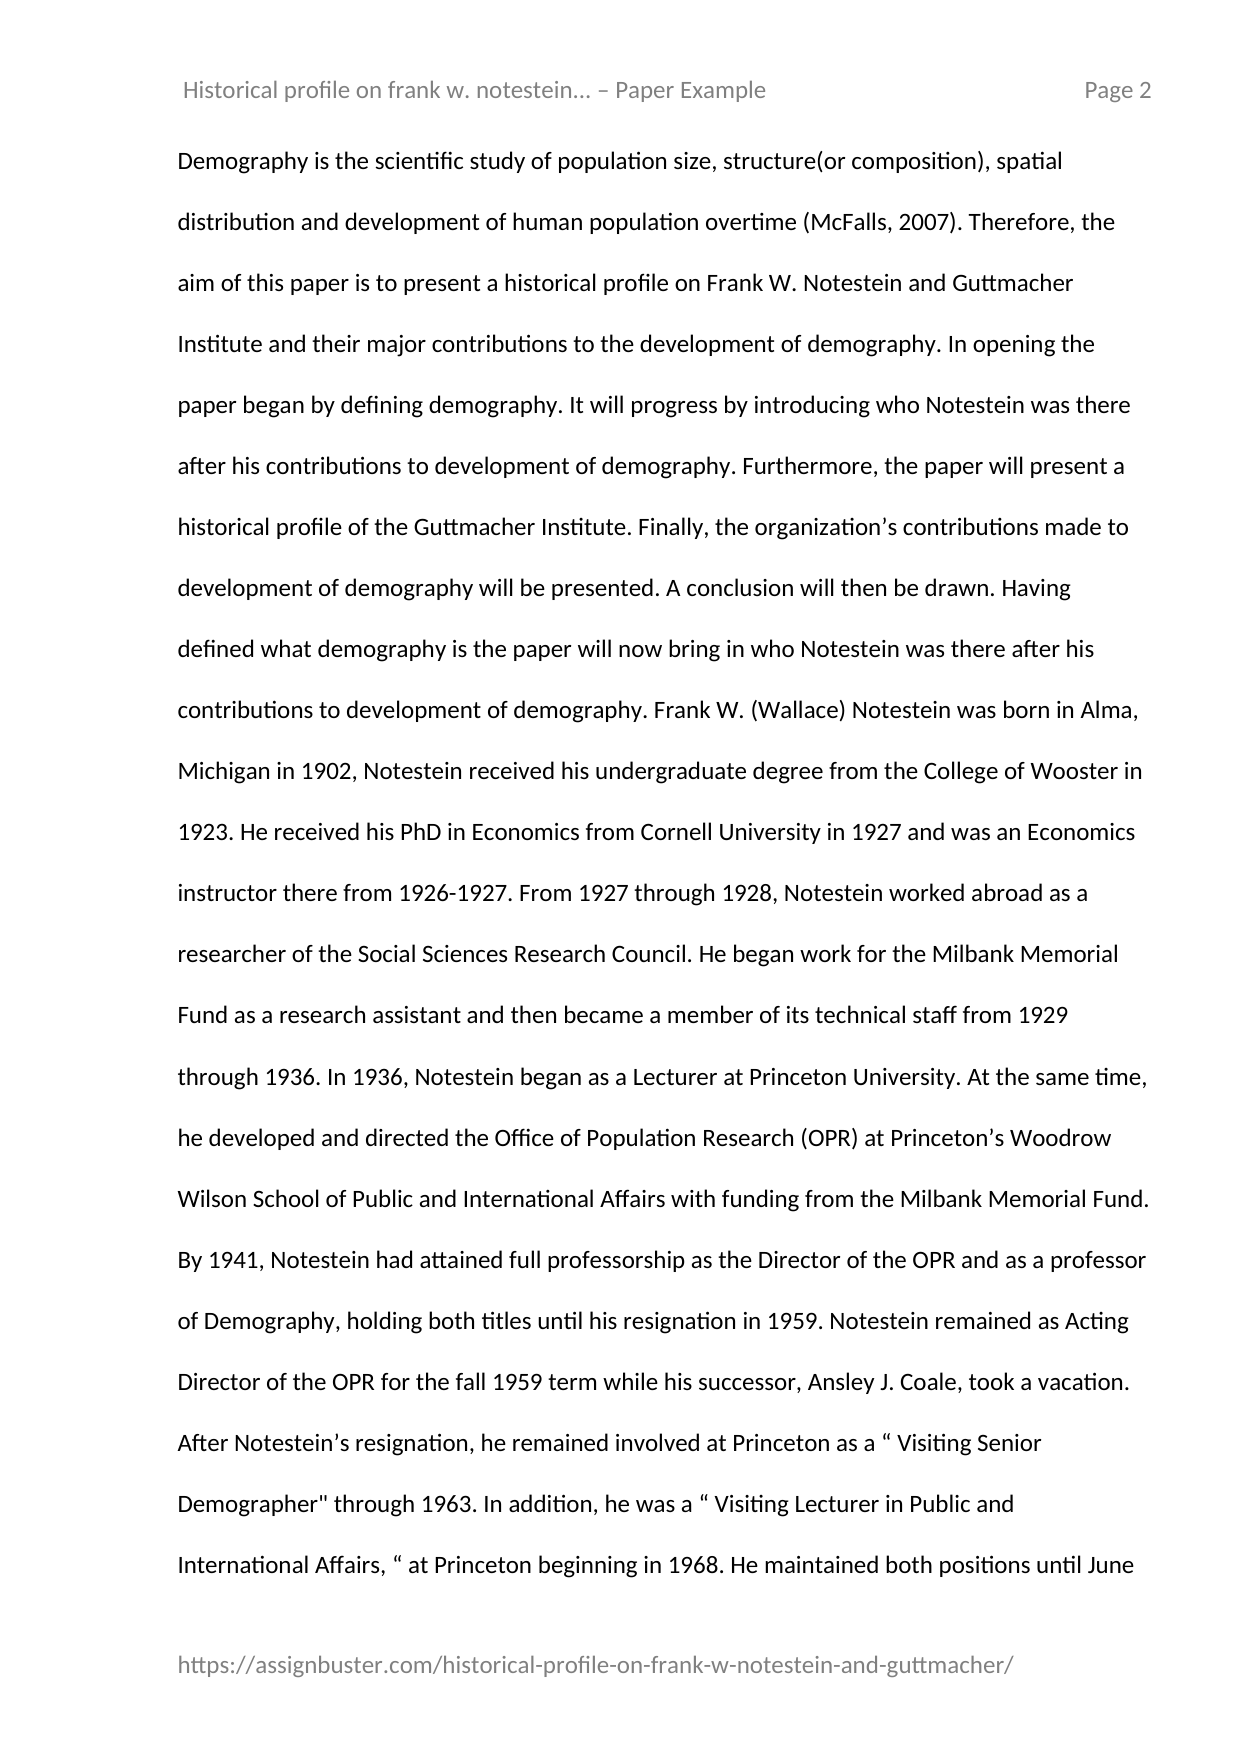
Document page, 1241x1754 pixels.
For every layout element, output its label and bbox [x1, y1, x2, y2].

text [177, 145, 1152, 1579]
